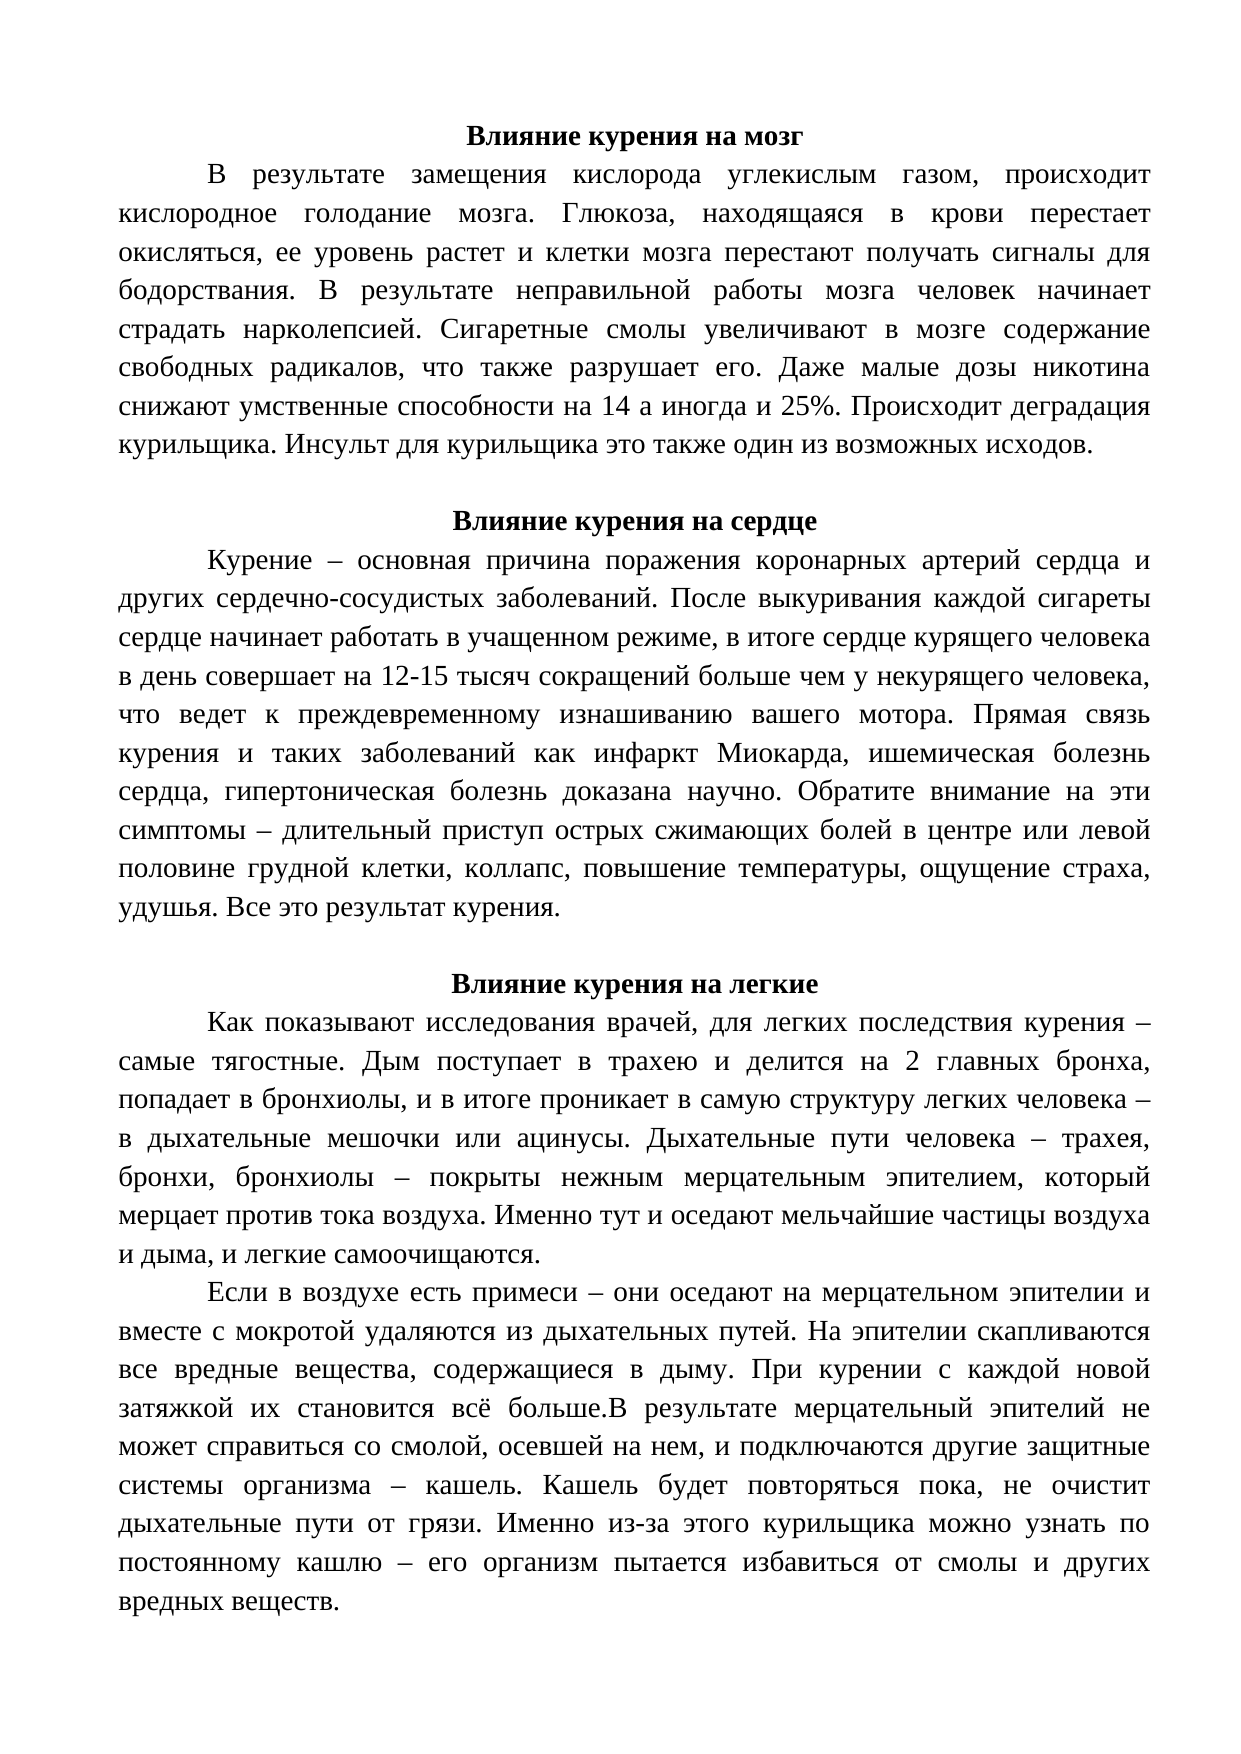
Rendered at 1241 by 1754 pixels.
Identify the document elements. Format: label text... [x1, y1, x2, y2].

text Курение – основная причина поражения коронарных артерий сердца и других сердечно-сосудистых заболеваний. После выкуривания каждой сигареты сердце начинает работать в учащенном режиме, в итоге сердце курящего человека в день совершает на 12-15 тысяч сокращений больше чем у некурящего человека, что ведет к преждевременному изнашиванию вашего мотора. Прямая связь курения и таких заболеваний как инфаркт Миокарда, ишемическая болезнь сердца, гипертоническая болезнь доказана научно. Обратите внимание на эти симптомы – длительный приступ острых сжимающих болей в центре или левой половине грудной клетки, коллапс, повышение температуры, ощущение страха, удушья. Все это результат курения. [118, 542, 1152, 922]
text Если в воздухе есть примеси – они оседают на мерцательном эпителии и вместе с мокротой удаляются из дыхательных путей. На эпителии скапливаются все вредные вещества, содержащиеся в дыму. При курении с каждой новой затяжкой их становится всё больше.В результате мерцательный эпителий не может справиться со смолой, осевшей на нем, и подключаются другие защитные системы организма – кашель. Кашель будет повторяться пока, не очистит дыхательные пути от грязи. Именно из-за этого курильщика можно узнать по постоянному кашлю – его организм пытается избавиться от смолы и других вредных веществ. [118, 1274, 1152, 1616]
text Как показывают исследования врачей, для легких последствия курения – самые тягостные. Дым поступает в трахею и делится на 2 главных бронха, попадает в бронхиолы, и в итоге проникает в самую структуру легких человека – в дыхательные мешочки или ацинусы. Дыхательные пути человека – трахея, бронхи, бронхиолы – покрыты нежным мерцательным эпителием, который мерцает против тока воздуха. Именно тут и оседают мельчайшие частицы воздуха и дыма, и легкие самоочищаются. [118, 1004, 1152, 1269]
text Влияние курения на сердце [118, 503, 1152, 537]
text В результате замещения кислорода углекислым газом, происходит кислородное голодание мозга. Глюкоза, находящаяся в крови перестает окисляться, ее уровень растет и клетки мозга перестают получать сигналы для бодорствания. В результате неправильной работы мозга человек начинает страдать нарколепсией. Сигаретные смолы увеличивают в мозге содержание свободных радикалов, что также разрушает его. Даже малые дозы никотина снижают умственные способности на 14 а иногда и 25%. Происходит деградация курильщика. Инсульт для курильщика это также один из возможных исходов. [118, 157, 1152, 460]
text Влияние курения на мозг [118, 118, 1152, 152]
text Влияние курения на легкие [118, 966, 1152, 999]
